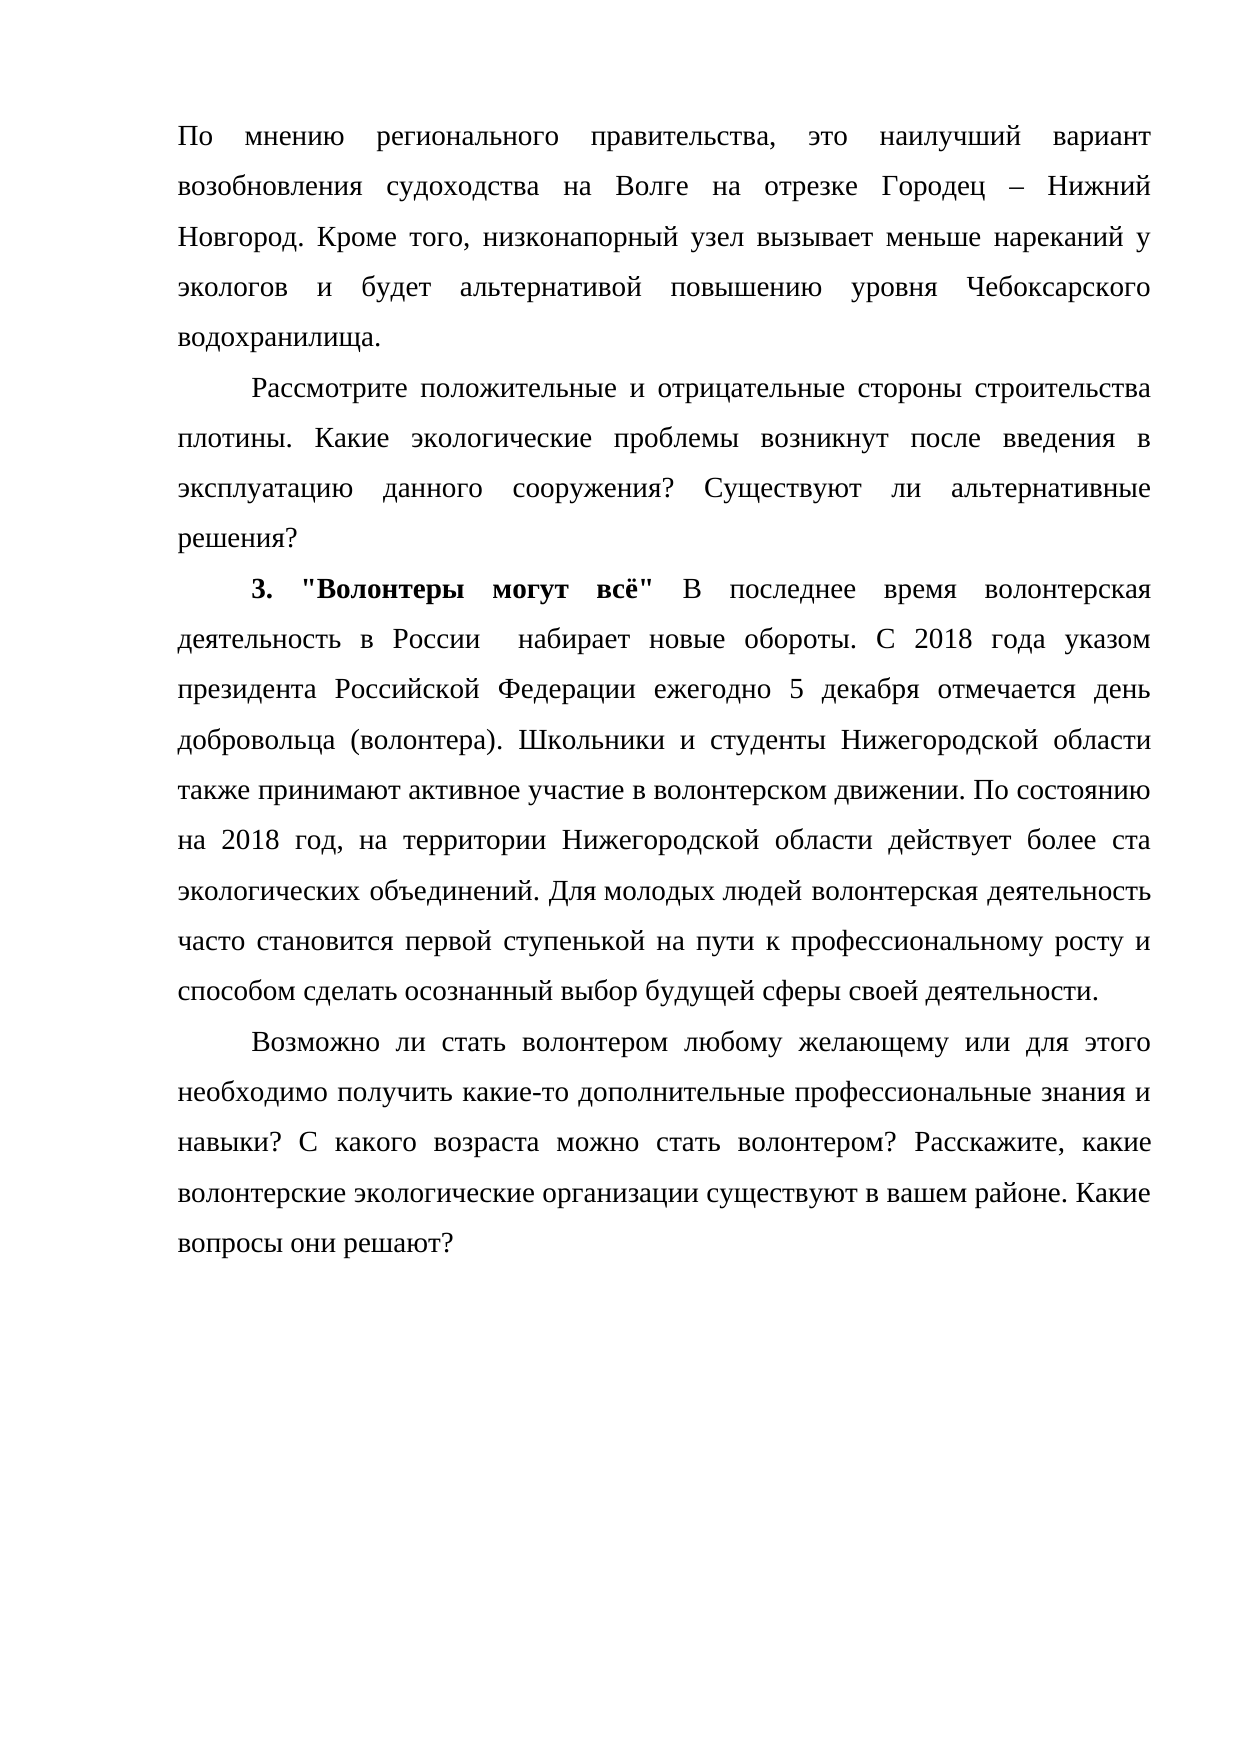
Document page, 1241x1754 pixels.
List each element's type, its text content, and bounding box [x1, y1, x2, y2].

text Рассмотрите положительные и отрицательные стороны строительства плотины. Какие экологические проблемы возникнут после введения в эксплуатацию данного сооружения? Существуют ли альтернативные решения? [177, 370, 1152, 554]
text 3. "Волонтеры могут всё" В последнее время волонтерская деятельность в России набирает новые обороты. С 2018 года указом президента Российской Федерации ежегодно 5 декабря отмечается день добровольца (волонтера). Школьники и студенты Нижегородской области также принимают активное участие в волонтерском движении. По состоянию на 2018 год, на территории Нижегородской области действует более ста экологических объединений. Для молодых людей волонтерская деятельность часто становится первой ступенькой на пути к профессиональному росту и способом сделать осознанный выбор будущей сферы своей деятельности. [177, 571, 1152, 1007]
text Возможно ли стать волонтером любому желающему или для этого необходимо получить какие-то дополнительные профессиональные знания и навыки? С какого возраста можно стать волонтером? Расскажите, какие волонтерские экологические организации существуют в вашем районе. Какие вопросы они решают? [177, 1024, 1152, 1258]
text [177, 118, 1152, 353]
